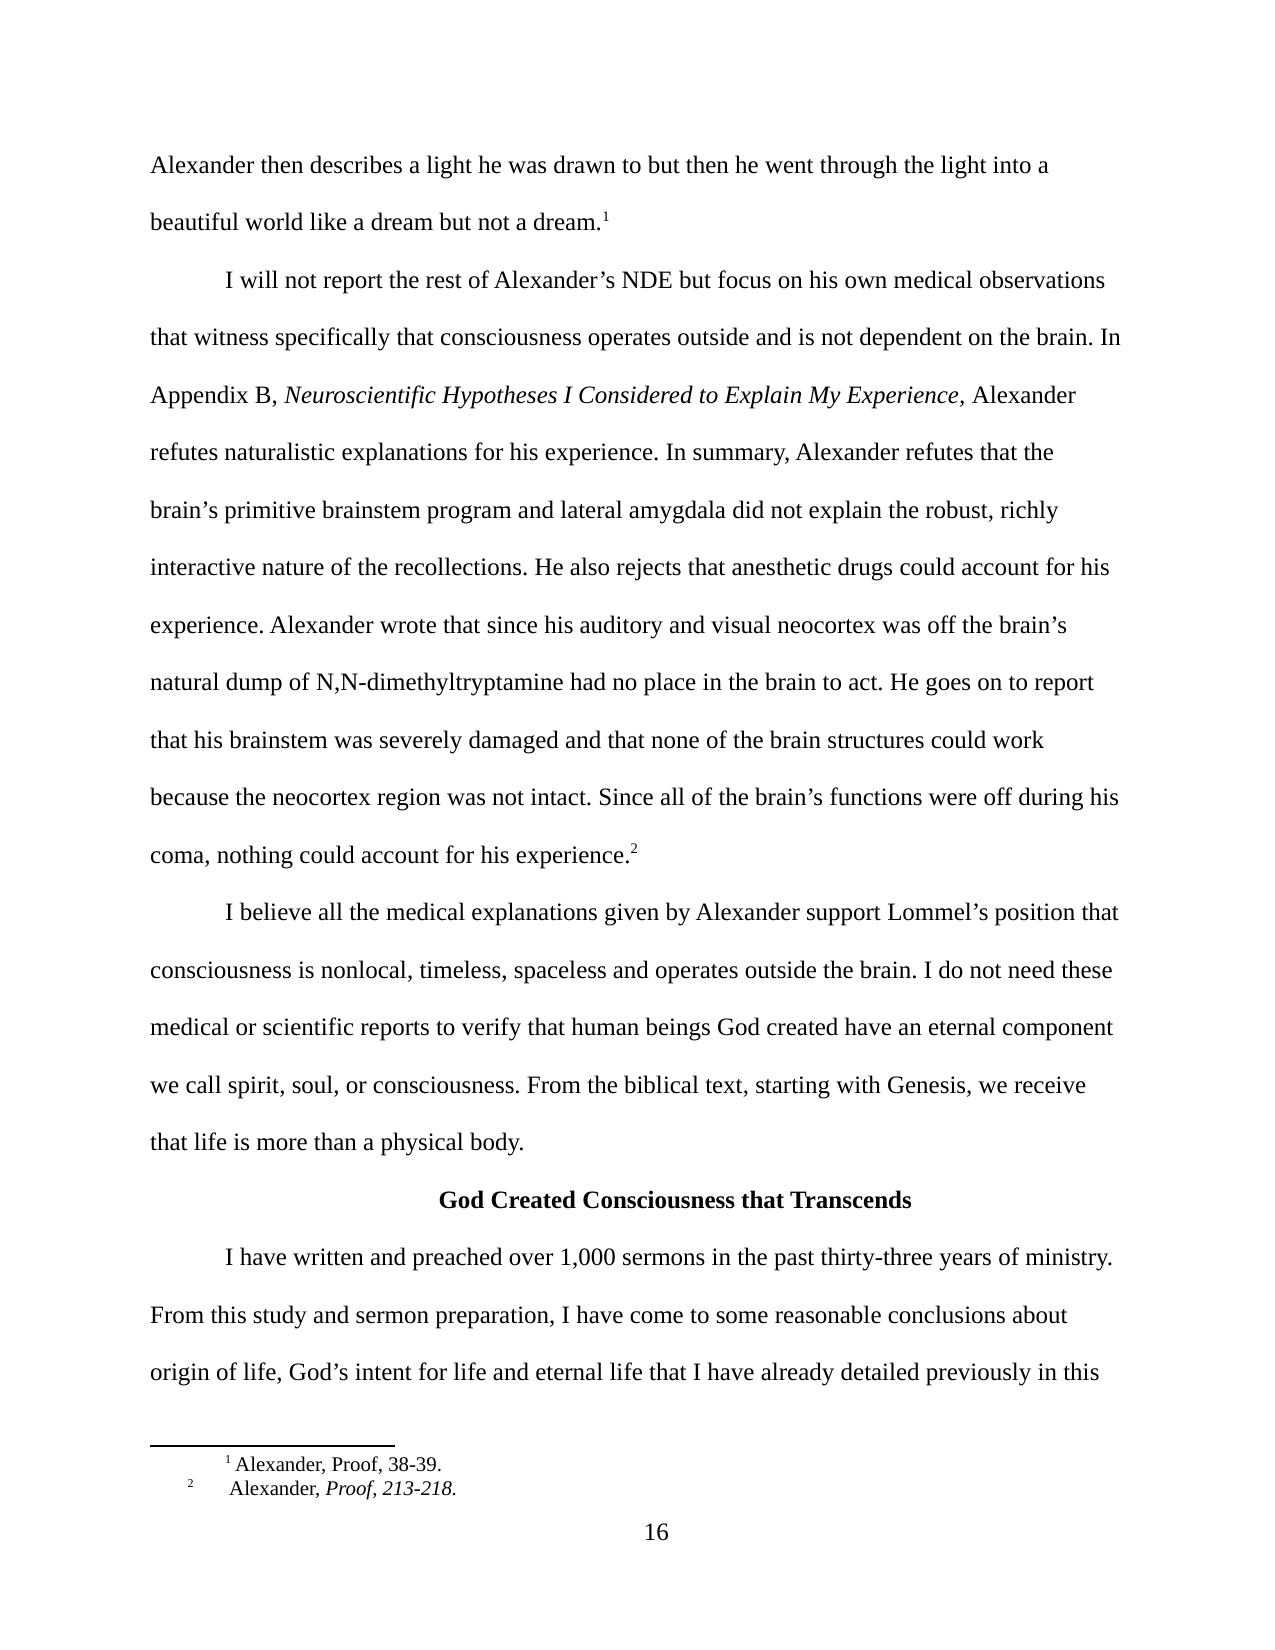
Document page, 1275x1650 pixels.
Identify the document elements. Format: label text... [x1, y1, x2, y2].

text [150, 1242, 1125, 1386]
text I will not report the rest of Alexander’s NDE but focus on his own medical observations that witness specifically that consciousness operates outside and is not dependent on the brain. In Appendix B, Neuroscientific Hypotheses I Considered to Explain My Experience, Alexander refutes naturalistic explanations for his experience. In summary, Alexander refutes that the brain’s primitive brainstem program and lateral amygdala did not explain the robust, richly interactive nature of the recollections. He also rejects that anesthetic drugs could account for his experience. Alexander wrote that since his auditory and visual neocortex was off the brain’s natural dump of N,N-dimethyltryptamine had no place in the brain to act. He goes on to report that his brainstem was severely damaged and that none of the brain structures could work because the neocortex region was not intact. Since all of the brain’s functions were off during his coma, nothing could account for his experience. [150, 265, 1125, 869]
text I believe all the medical explanations given by Alexander support Lommel’s position that consciousness is nonlocal, timeless, spaceless and operates outside the brain. I do not need these medical or scientific reports to verify that human beings God created have an eternal component we call spirit, soul, or consciousness. From the biblical text, starting with Genesis, we receive that life is more than a physical body. [150, 897, 1125, 1156]
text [150, 150, 1125, 236]
text God Created Consciousness that Transcends [150, 1185, 1125, 1214]
